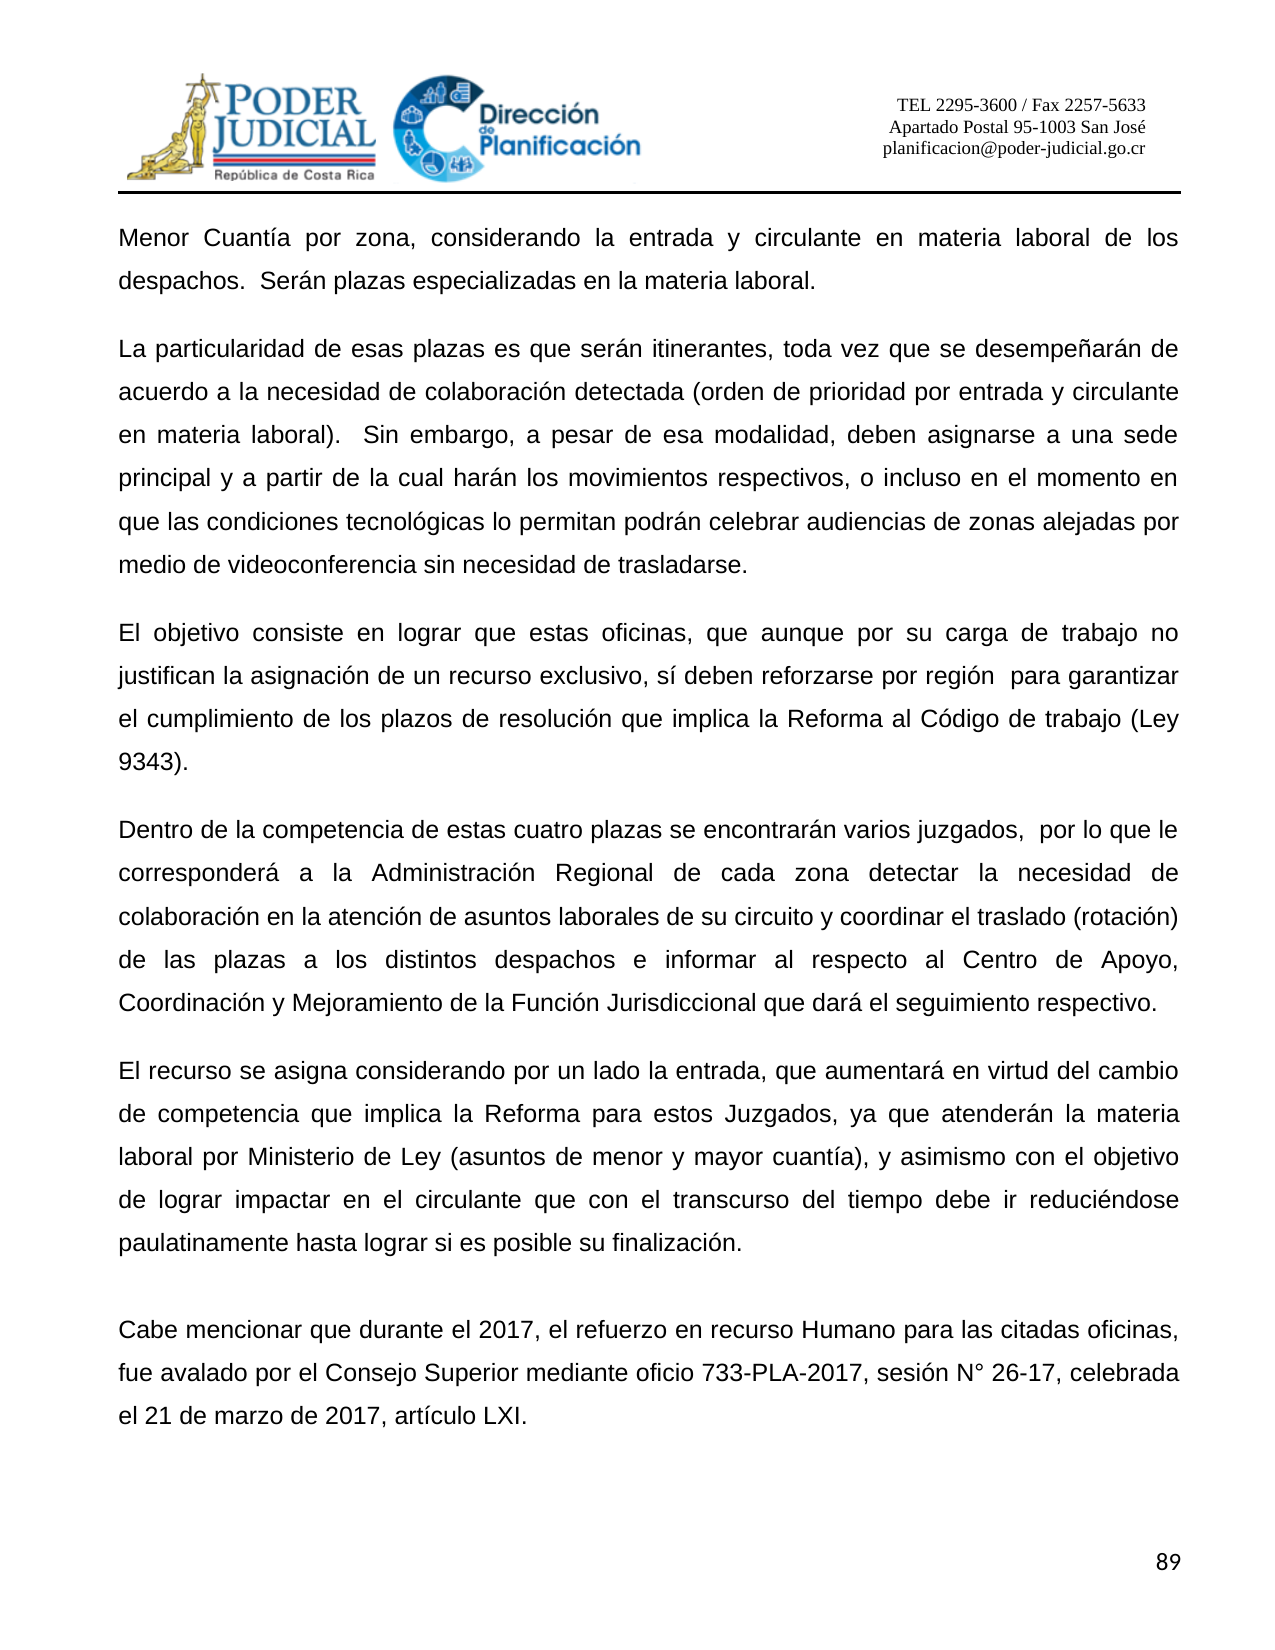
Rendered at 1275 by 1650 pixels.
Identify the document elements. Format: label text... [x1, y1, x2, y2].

text Dentro de la competencia de estas cuatro plazas se encontrarán varios juzgados, por lo que le corresponderá a la Administración Regional de cada zona detectar la necesidad de colaboración en la atención de asuntos laborales de su circuito y coordinar el traslado (rotación) de las plazas a los distintos despachos e informar al respecto al Centro de Apoyo, Coordinación y Mejoramiento de la Función Jurisdiccional que dará el seguimiento respectivo. [118, 815, 1181, 1017]
text Cabe mencionar que durante el 2017, el refuerzo en recurso Humano para las citadas oficinas, fue avalado por el Consejo Superior mediante oficio 733-PLA-2017, sesión N° 26-17, celebrada el 21 de marzo de 2017, artículo LXI. [118, 1315, 1181, 1430]
text El objetivo consiste en lograr que estas oficinas, que aunque por su carga de trabajo no justifican la asignación de un recurso exclusivo, sí deben reforzarse por región para garantizar el cumplimiento de los plazos de resolución que implica la Reforma al Código de trabajo (Ley 9343). [118, 618, 1181, 776]
text La particularidad de esas plazas es que serán itinerantes, toda vez que se desempeñarán de acuerdo a la necesidad de colaboración detectada (orden de prioridad por entrada y circulante en materia laboral). Sin embargo, a pesar de esa modalidad, deben asignarse a una sede principal y a partir de la cual harán los movimientos respectivos, o incluso en el momento en que las condiciones tecnológicas lo permitan podrán celebrar audiencias de zonas alejadas por medio de videoconferencia sin necesidad de trasladarse. [118, 334, 1181, 578]
picture [388, 67, 644, 184]
picture [126, 70, 377, 181]
text El recurso se asigna considerando por un lado la entrada, que aumentará en virtud del cambio de competencia que implica la Reforma para estos Juzgados, ya que atenderán la materia laboral por Ministerio de Ley (asuntos de menor y mayor cuantía), y asimismo con el objetivo de lograr impactar en el circulante que con el transcurso del tiempo debe ir reduciéndose paulatinamente hasta lograr si es posible su finalización. [118, 1056, 1181, 1257]
